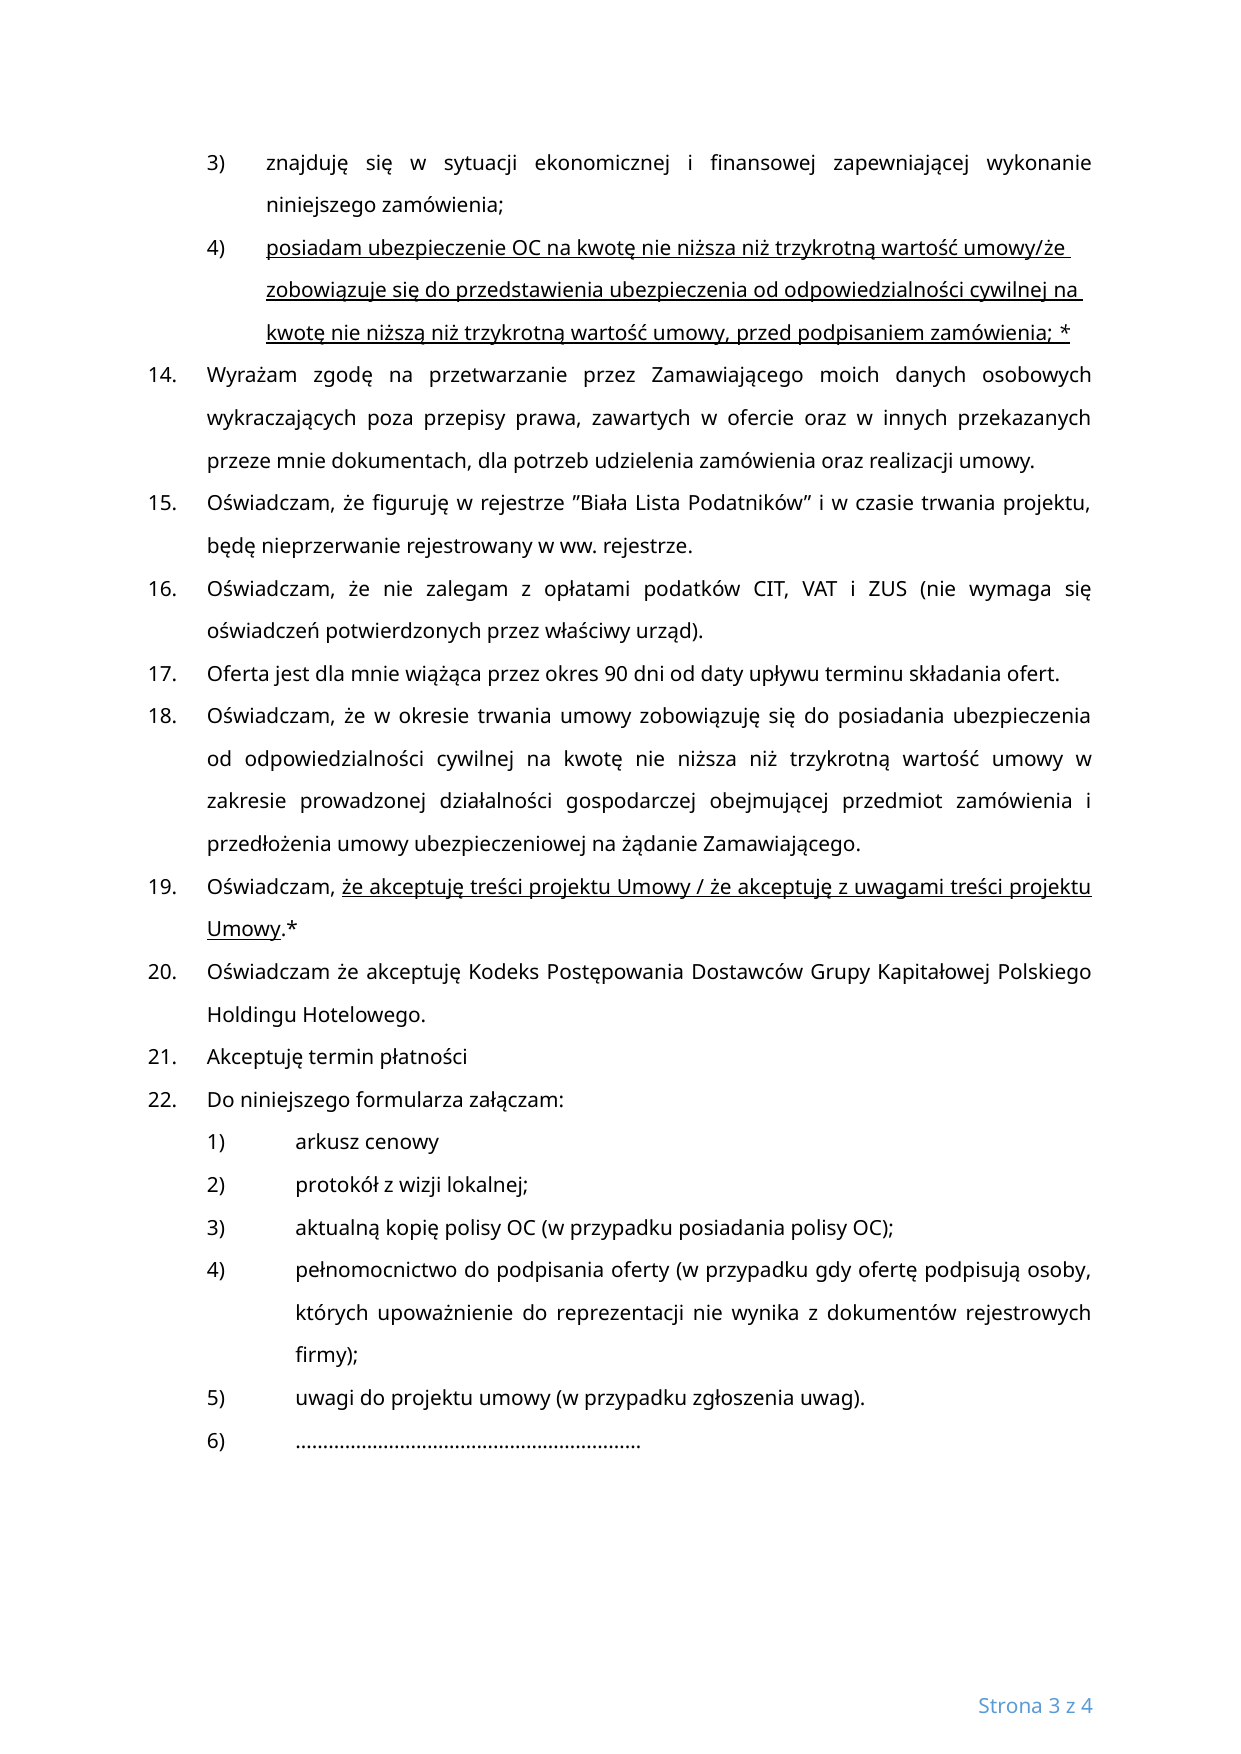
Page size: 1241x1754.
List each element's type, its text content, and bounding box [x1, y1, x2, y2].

list pełnomocnictwo do podpisania oferty (w przypadku gdy ofertę podpisują osoby, których upoważnienie do reprezentacji nie wynika z dokumentów rejestrowych firmy); [207, 1255, 1093, 1369]
list ……………………………………………………… [207, 1426, 1093, 1454]
list uwagi do projektu umowy (w przypadku zgłoszenia uwag). [207, 1383, 1093, 1412]
list Oświadczam, że w okresie trwania umowy zobowiązuję się do posiadania ubezpieczenia od odpowiedzialności cywilnej na kwotę nie niższa niż trzykrotną wartość umowy w zakresie prowadzonej działalności gospodarczej obejmującej przedmiot zamówienia i przedłożenia umowy ubezpieczeniowej na żądanie Zamawiającego. [148, 701, 1093, 858]
list arkusz cenowy [207, 1127, 1093, 1156]
list Oświadczam, że akceptuję treści projektu Umowy / że akceptuję z uwagami treści projektu Umowy.* [148, 872, 1093, 943]
list protokół z wizji lokalnej; [207, 1170, 1093, 1198]
list Oświadczam, że figuruję w rejestrze ”Biała Lista Podatników” i w czasie trwania projektu, będę nieprzerwanie rejestrowany w ww. rejestrze. [148, 488, 1093, 559]
text 4) posiadam ubezpieczenie OC na kwotę nie niższa niż trzykrotną wartość umowy/że zobowiązuje się do przedstawienia ubezpieczenia od odpowiedzialności cywilnej na kwotę nie niższą niż trzykrotną wartość umowy, przed podpisaniem zamówienia; * [207, 233, 1093, 346]
list Wyrażam zgodę na przetwarzanie przez Zamawiającego moich danych osobowych wykraczających poza przepisy prawa, zawartych w ofercie oraz w innych przekazanych przeze mnie dokumentach, dla potrzeb udzielenia zamówienia oraz realizacji umowy. [148, 361, 1093, 474]
list aktualną kopię polisy OC (w przypadku posiadania polisy OC); [207, 1213, 1093, 1241]
list Oferta jest dla mnie wiążąca przez okres 90 dni od daty upływu terminu składania ofert. [148, 659, 1093, 687]
list Akceptuję termin płatności [148, 1042, 1093, 1071]
list Do niniejszego formularza załączam: [148, 1085, 1093, 1113]
list Oświadczam że akceptuję Kodeks Postępowania Dostawców Grupy Kapitałowej Polskiego Holdingu Hotelowego. [148, 957, 1093, 1028]
text 3) znajduję się w sytuacji ekonomicznej i finansowej zapewniającej wykonanie niniejszego zamówienia; [207, 148, 1093, 219]
list Oświadczam, że nie zalegam z opłatami podatków CIT, VAT i ZUS (nie wymaga się oświadczeń potwierdzonych przez właściwy urząd). [148, 574, 1093, 645]
